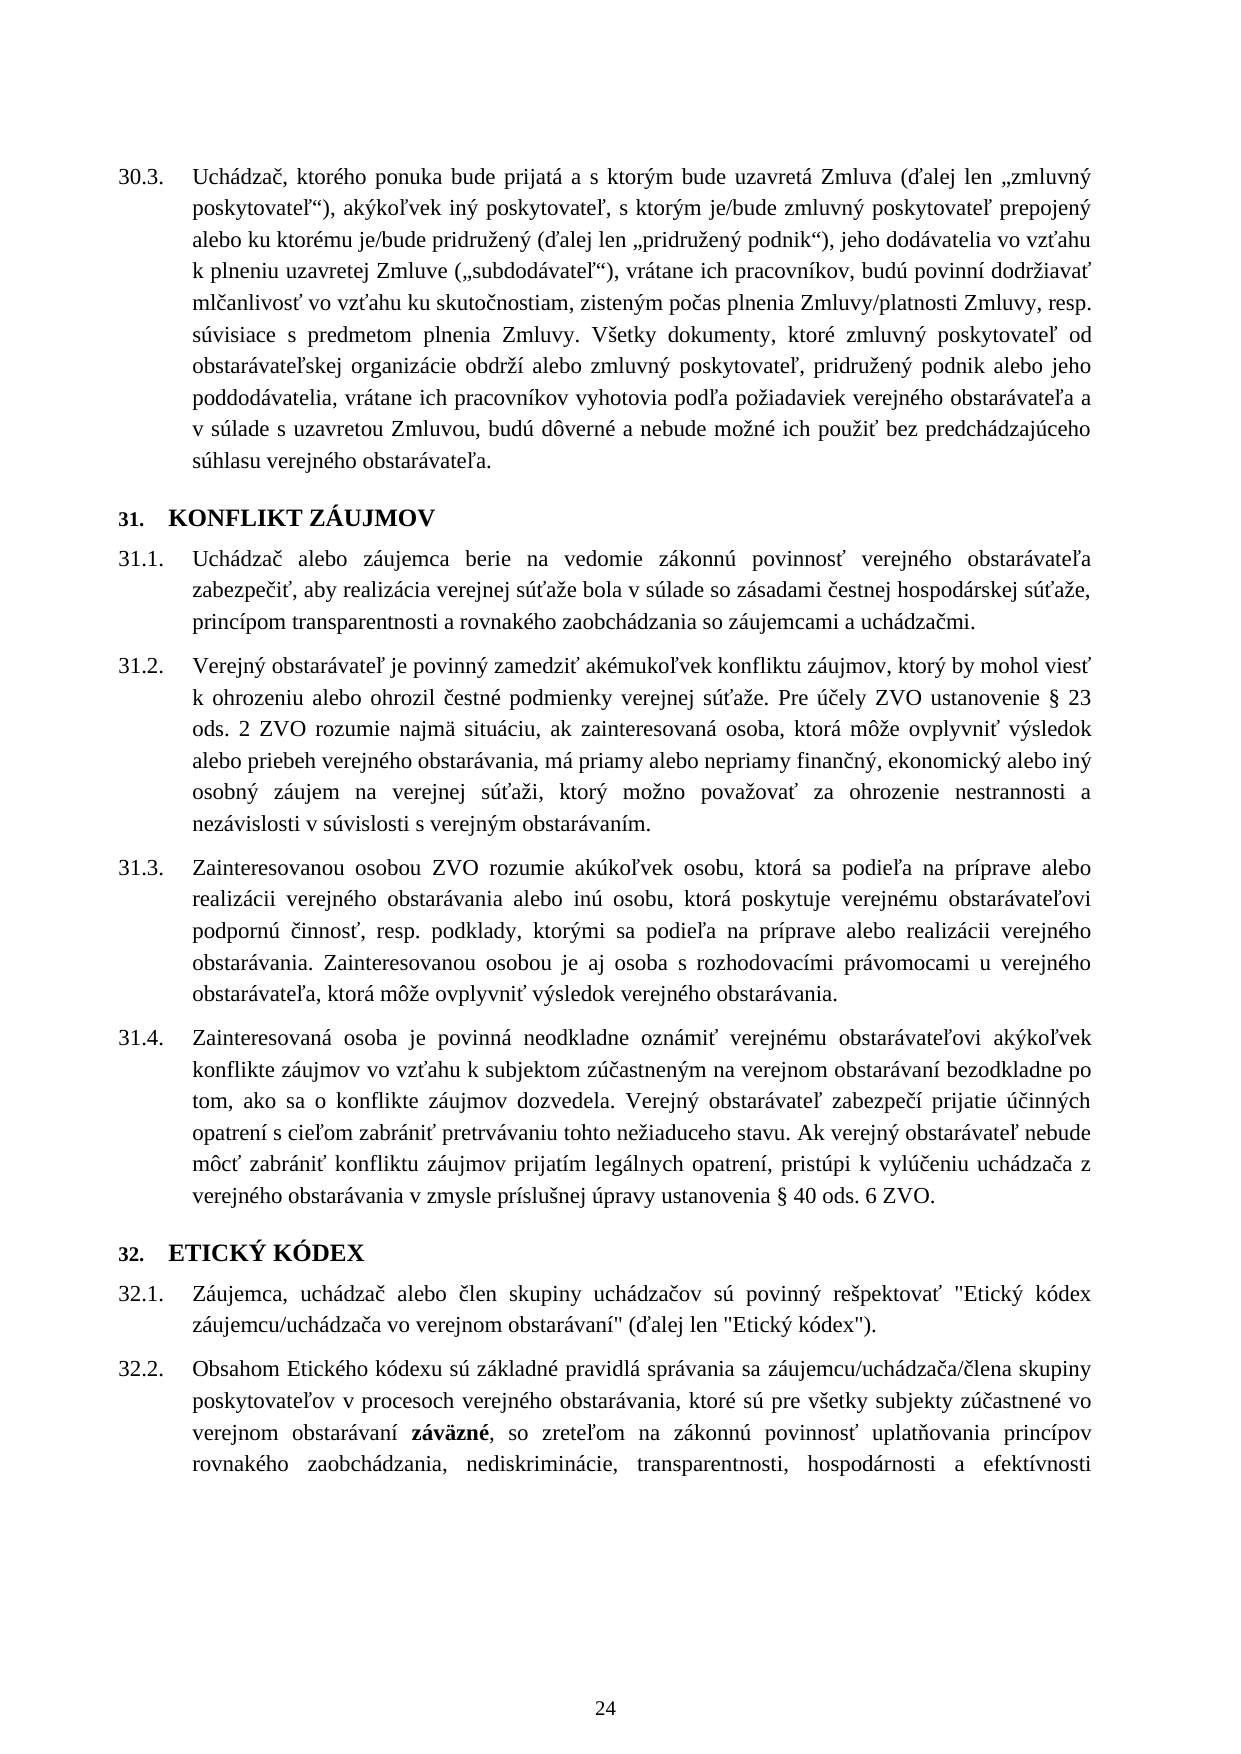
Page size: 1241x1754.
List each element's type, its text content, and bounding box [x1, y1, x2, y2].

list Uchádzač alebo záujemca berie na vedomie zákonnú povinnosť verejného obstarávateľa zabezpečiť, aby realizácia verejnej súťaže bola v súlade so zásadami čestnej hospodárskej súťaže, princípom transparentnosti a rovnakého zaobchádzania so záujemcami a uchádzačmi. [118, 545, 1093, 634]
list Zainteresovaná osoba je povinná neodkladne oznámiť verejnému obstarávateľovi akýkoľvek konflikte záujmov vo vzťahu k subjektom zúčastneným na verejnom obstarávaní bezodkladne po tom, ako sa o konflikte záujmov dozvedela. Verejný obstarávateľ zabezpečí prijatie účinných opatrení s cieľom zabrániť pretrvávaniu tohto nežiaduceho stavu. Ak verejný obstarávateľ nebude môcť zabrániť konfliktu záujmov prijatím legálnych opatrení, pristúpi k vylúčeniu uchádzača z verejného obstarávania v zmysle príslušnej úpravy ustanovenia § 40 ods. 6 ZVO. [118, 1024, 1093, 1208]
list Konflikt záujmov [118, 503, 1093, 532]
list Zainteresovanou osobou ZVO rozumie akúkoľvek osobu, ktorá sa podieľa na príprave alebo realizácii verejného obstarávania alebo inú osobu, ktorá poskytuje verejnému obstarávateľovi podpornú činnosť, resp. podklady, ktorými sa podieľa na príprave alebo realizácii verejného obstarávania. Zainteresovanou osobou je aj osoba s rozhodovacími právomocami u verejného obstarávateľa, ktorá môže ovplyvniť výsledok verejného obstarávania. [118, 854, 1093, 1006]
list Verejný obstarávateľ je povinný zamedziť akémukoľvek konfliktu záujmov, ktorý by mohol viesť k ohrozeniu alebo ohrozil čestné podmienky verejnej súťaže. Pre účely ZVO ustanovenie § 23 ods. 2 ZVO rozumie najmä situáciu, ak zainteresovaná osoba, ktorá môže ovplyvniť výsledok alebo priebeh verejného obstarávania, má priamy alebo nepriamy finančný, ekonomický alebo iný osobný záujem na verejnej súťaži, ktorý možno považovať za ohrozenie nestrannosti a nezávislosti v súvislosti s verejným obstarávaním. [118, 652, 1093, 836]
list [118, 1355, 1093, 1476]
list Etický kódex [118, 1238, 1093, 1267]
list Záujemca, uchádzač alebo člen skupiny uchádzačov sú povinný rešpektovať "Etický kódex záujemcu/uchádzača vo verejnom obstarávaní" (ďalej len "Etický kódex"). [118, 1280, 1093, 1338]
list Uchádzač, ktorého ponuka bude prijatá a s ktorým bude uzavretá Zmluva (ďalej len „zmluvný poskytovateľ“), akýkoľvek iný poskytovateľ, s ktorým je/bude zmluvný poskytovateľ prepojený alebo ku ktorému je/bude pridružený (ďalej len „pridružený podnik“), jeho dodávatelia vo vzťahu k plneniu uzavretej Zmluve („subdodávateľ“), vrátane ich pracovníkov, budú povinní dodržiavať mlčanlivosť vo vzťahu ku skutočnostiam, zisteným počas plnenia Zmluvy/platnosti Zmluvy, resp. súvisiace s predmetom plnenia Zmluvy. Všetky dokumenty, ktoré zmluvný poskytovateľ od obstarávateľskej organizácie obdrží alebo zmluvný poskytovateľ, pridružený podnik alebo jeho poddodávatelia, vrátane ich pracovníkov vyhotovia podľa požiadaviek verejného obstarávateľa a v súlade s uzavretou Zmluvou, budú dôverné a nebude možné ich použiť bez predchádzajúceho súhlasu verejného obstarávateľa. [118, 163, 1093, 473]
